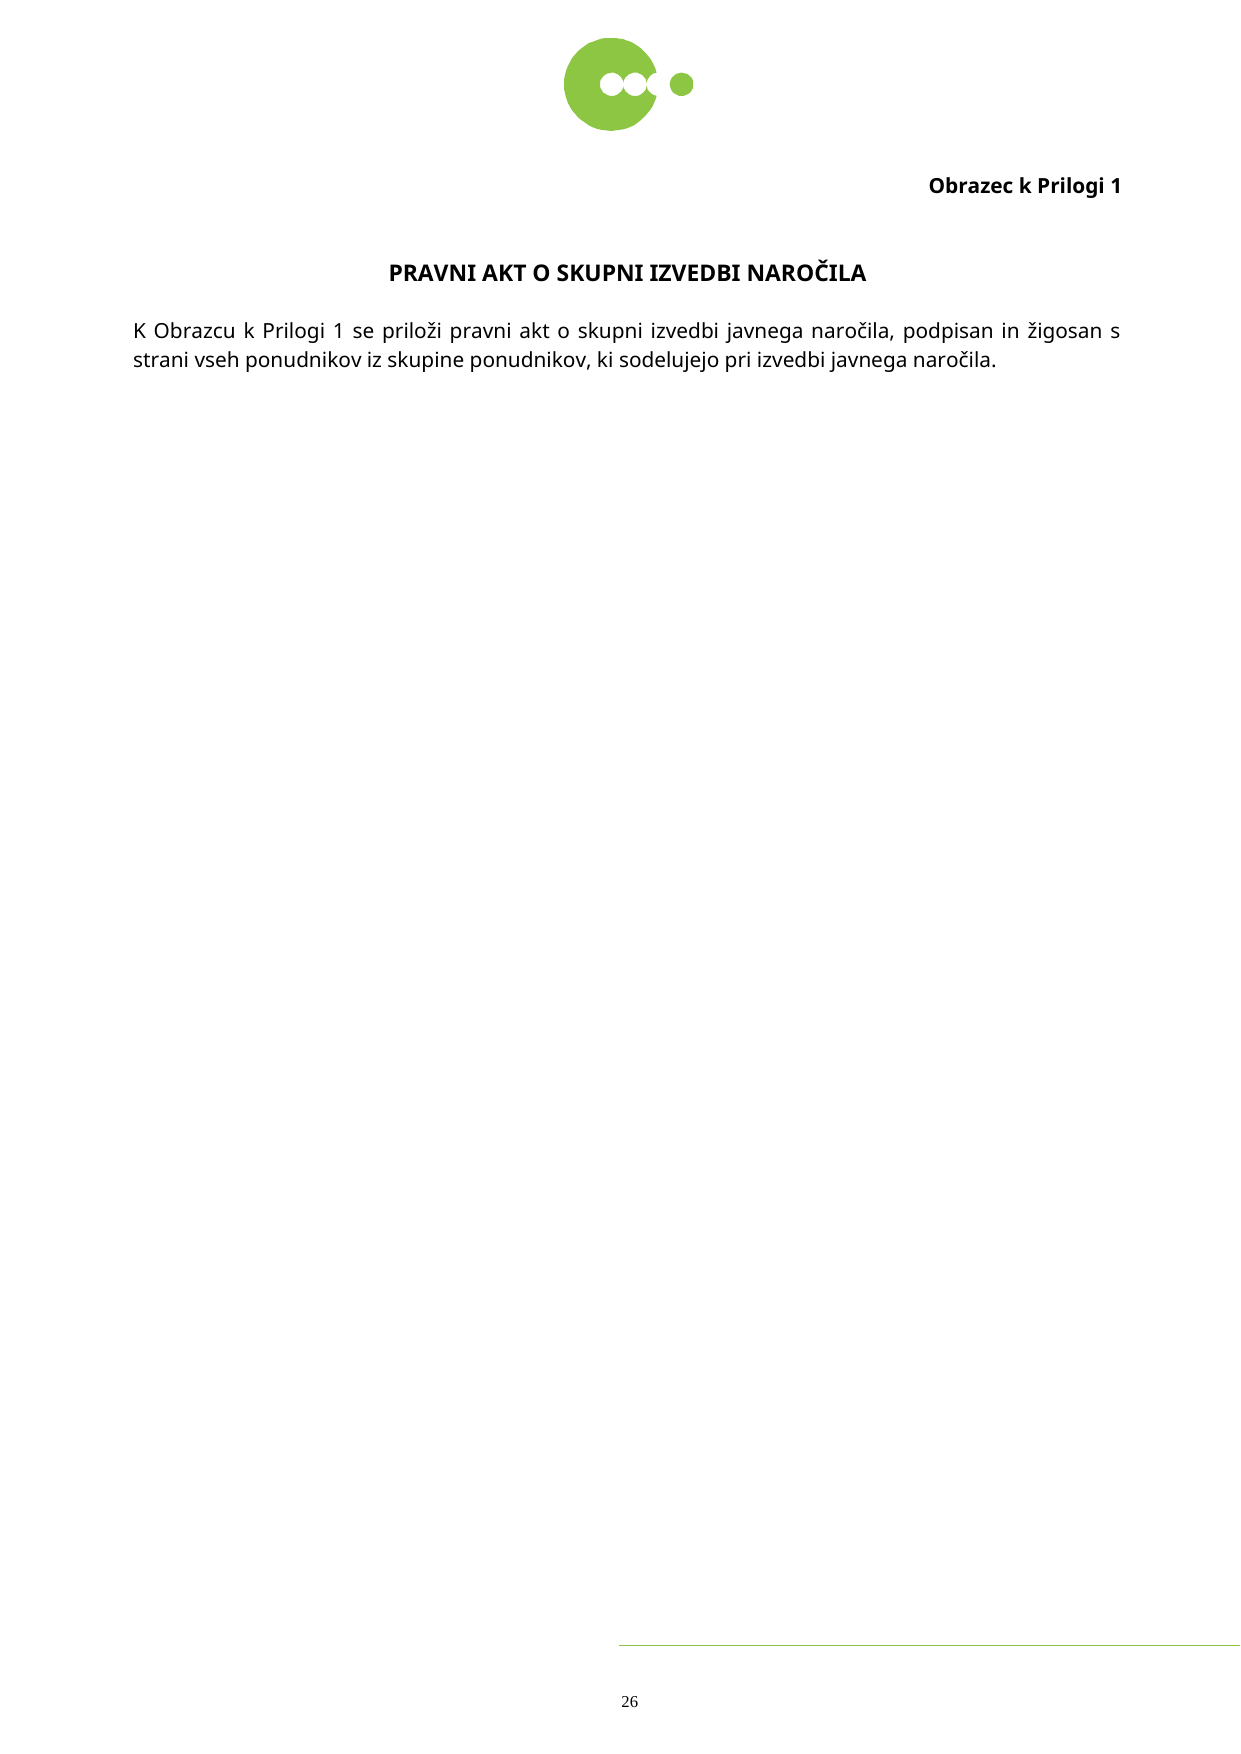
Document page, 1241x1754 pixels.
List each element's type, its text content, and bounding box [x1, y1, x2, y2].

text Obrazec k Prilogi 1 [133, 171, 1122, 200]
text PRAVNI AKT O SKUPNI IZVEDBI NAROČILA [133, 257, 1122, 288]
text K Obrazcu k Prilogi 1 se priloži pravni akt o skupni izvedbi javnega naročila, podpisan in žigosan s strani vseh ponudnikov iz skupine ponudnikov, ki sodelujejo pri izvedbi javnega naročila. [133, 316, 1122, 373]
